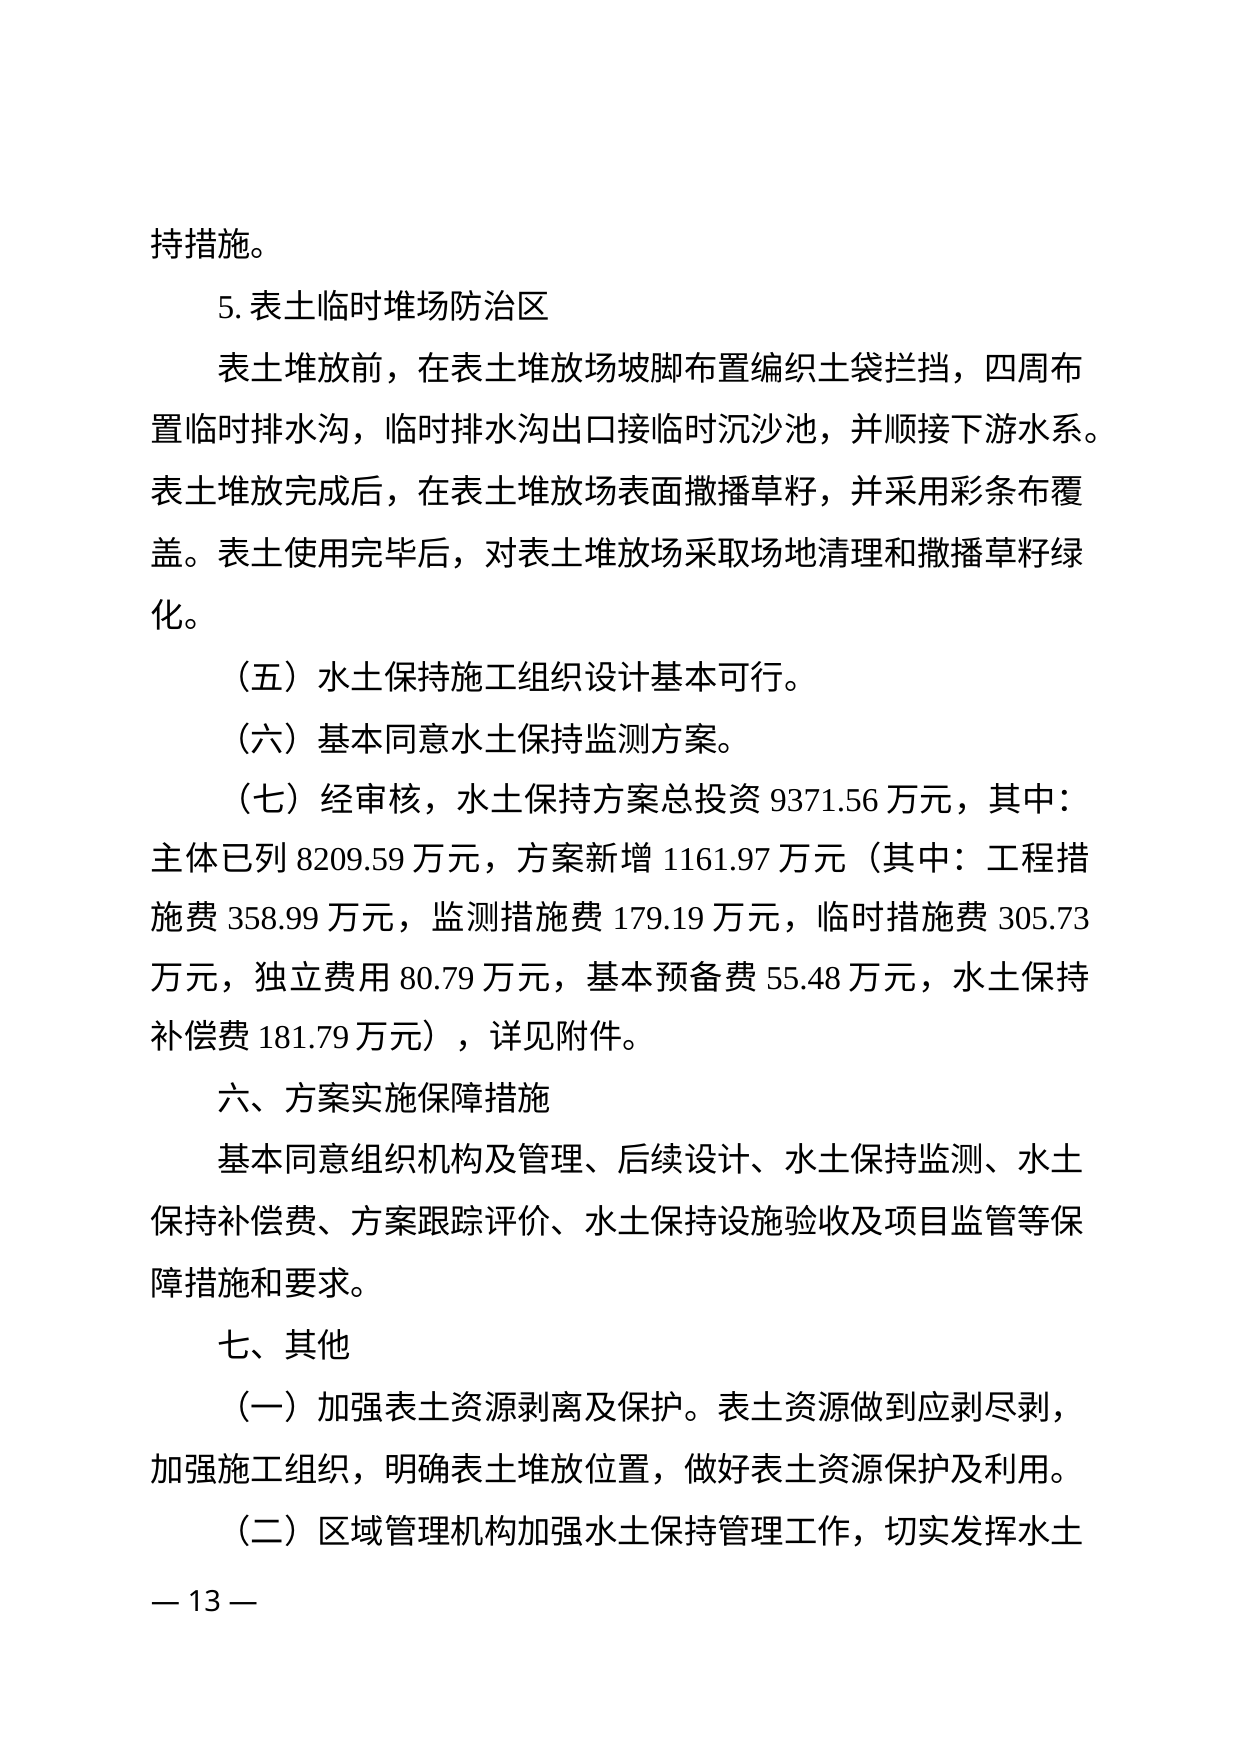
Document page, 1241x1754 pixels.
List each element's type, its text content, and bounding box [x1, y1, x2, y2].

text （六）基本同意水土保持监测方案。 [151, 702, 1089, 763]
text 六、方案实施保障措施 [151, 1060, 1089, 1122]
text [151, 207, 1089, 268]
text （七）经审核，水土保持方案总投资9371.56万元，其中：主体已列8209.59万元，方案新增1161.97万元（其中：工程措施费358.99万元，监测措施费179.19万元，临时措施费305.73万元，独立费用80.79万元，基本预备费55.48万元，水土保持补偿费181.79万元），详见附件。 [151, 763, 1089, 1060]
text 七、其他 [151, 1308, 1089, 1370]
text 表土堆放前，在表土堆放场坡脚布置编织土袋拦挡，四周布置临时排水沟，临时排水沟出口接临时沉沙池，并顺接下游水系。表土堆放完成后，在表土堆放场表面撒播草籽，并采用彩条布覆盖。表土使用完毕后，对表土堆放场采取场地清理和撒播草籽绿化。 [151, 330, 1089, 640]
text （五）水土保持施工组织设计基本可行。 [151, 640, 1089, 702]
text （一）加强表土资源剥离及保护。表土资源做到应剥尽剥，加强施工组织，明确表土堆放位置，做好表土资源保护及利用。 [151, 1370, 1089, 1493]
text 5. 表土临时堆场防治区 [151, 268, 1089, 330]
text 基本同意组织机构及管理、后续设计、水土保持监测、水土保持补偿费、方案跟踪评价、水土保持设施验收及项目监管等保障措施和要求。 [151, 1122, 1089, 1308]
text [151, 1493, 1089, 1555]
